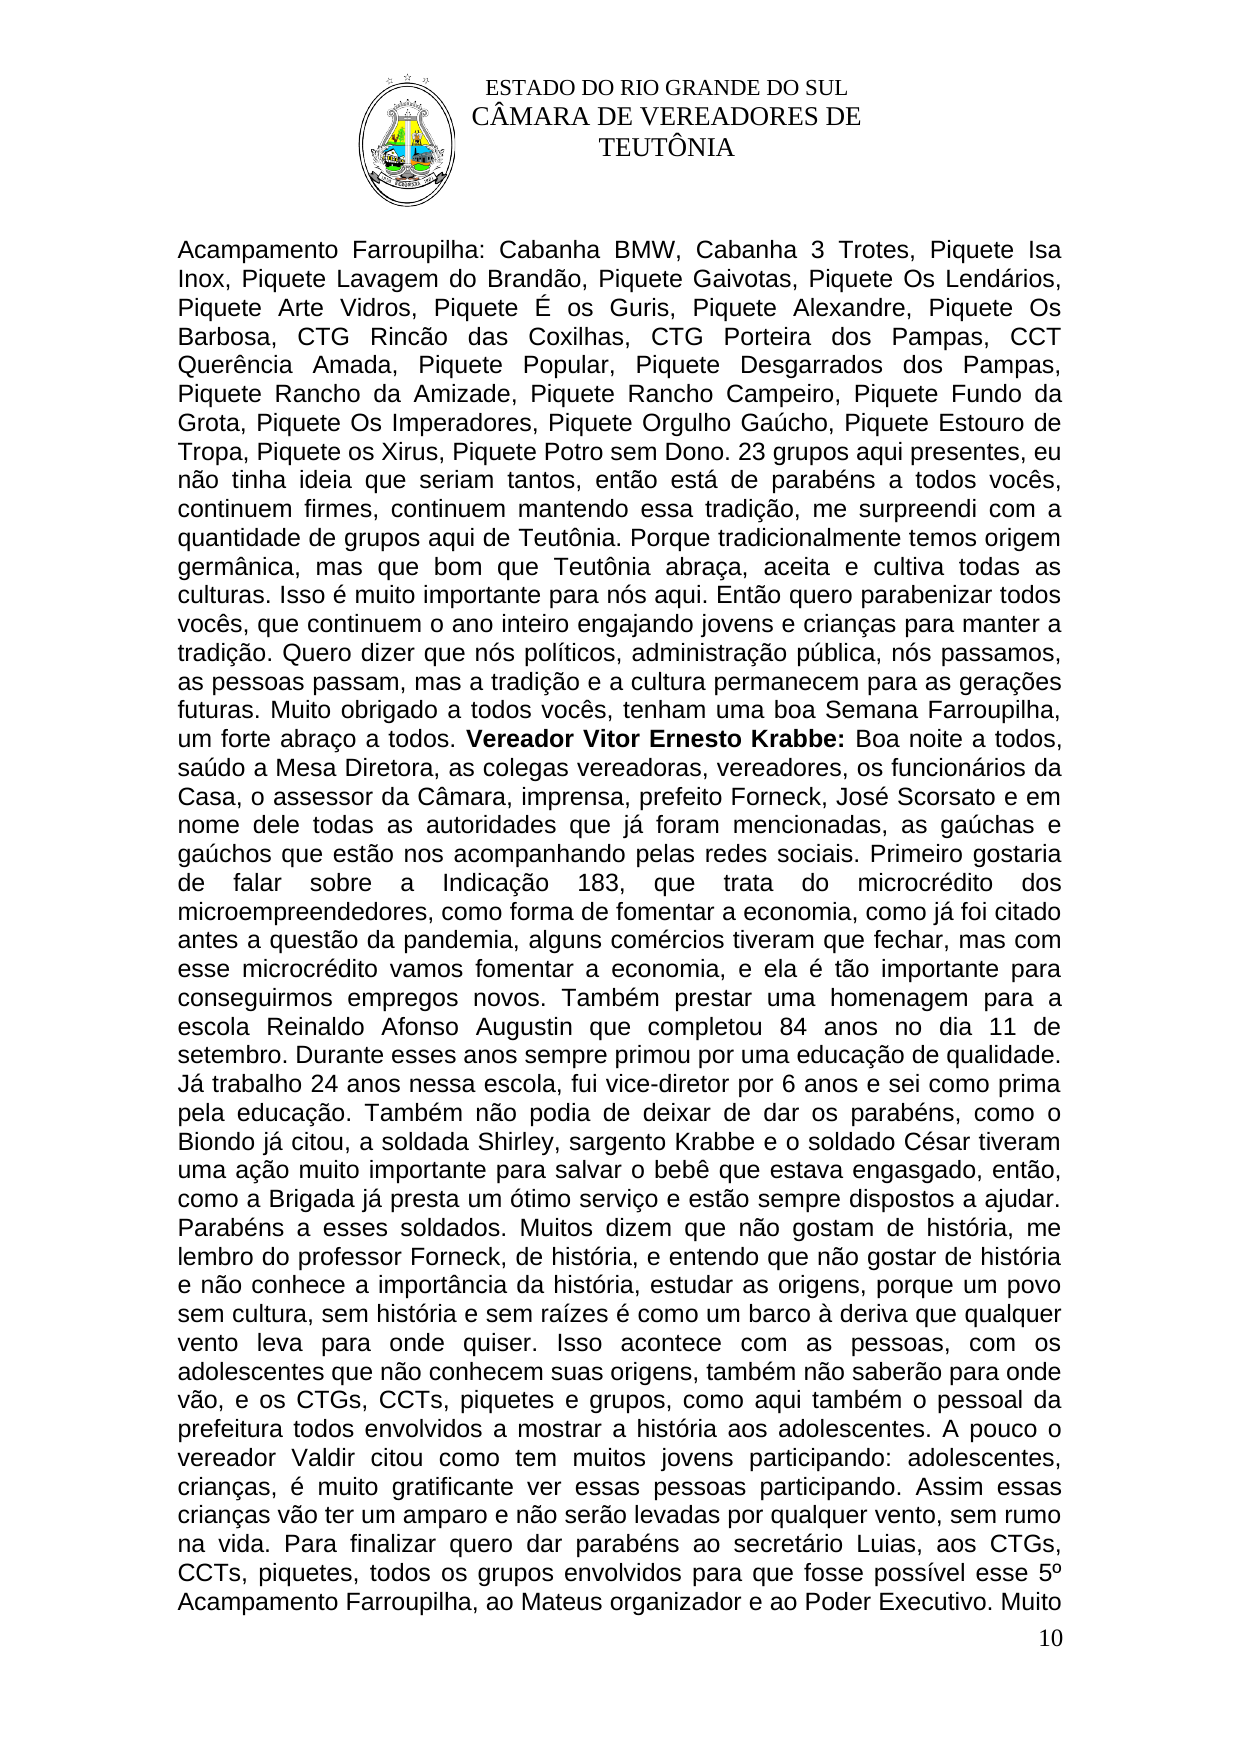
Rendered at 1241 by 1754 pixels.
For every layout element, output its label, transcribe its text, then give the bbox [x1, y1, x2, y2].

picture [358, 73, 456, 207]
